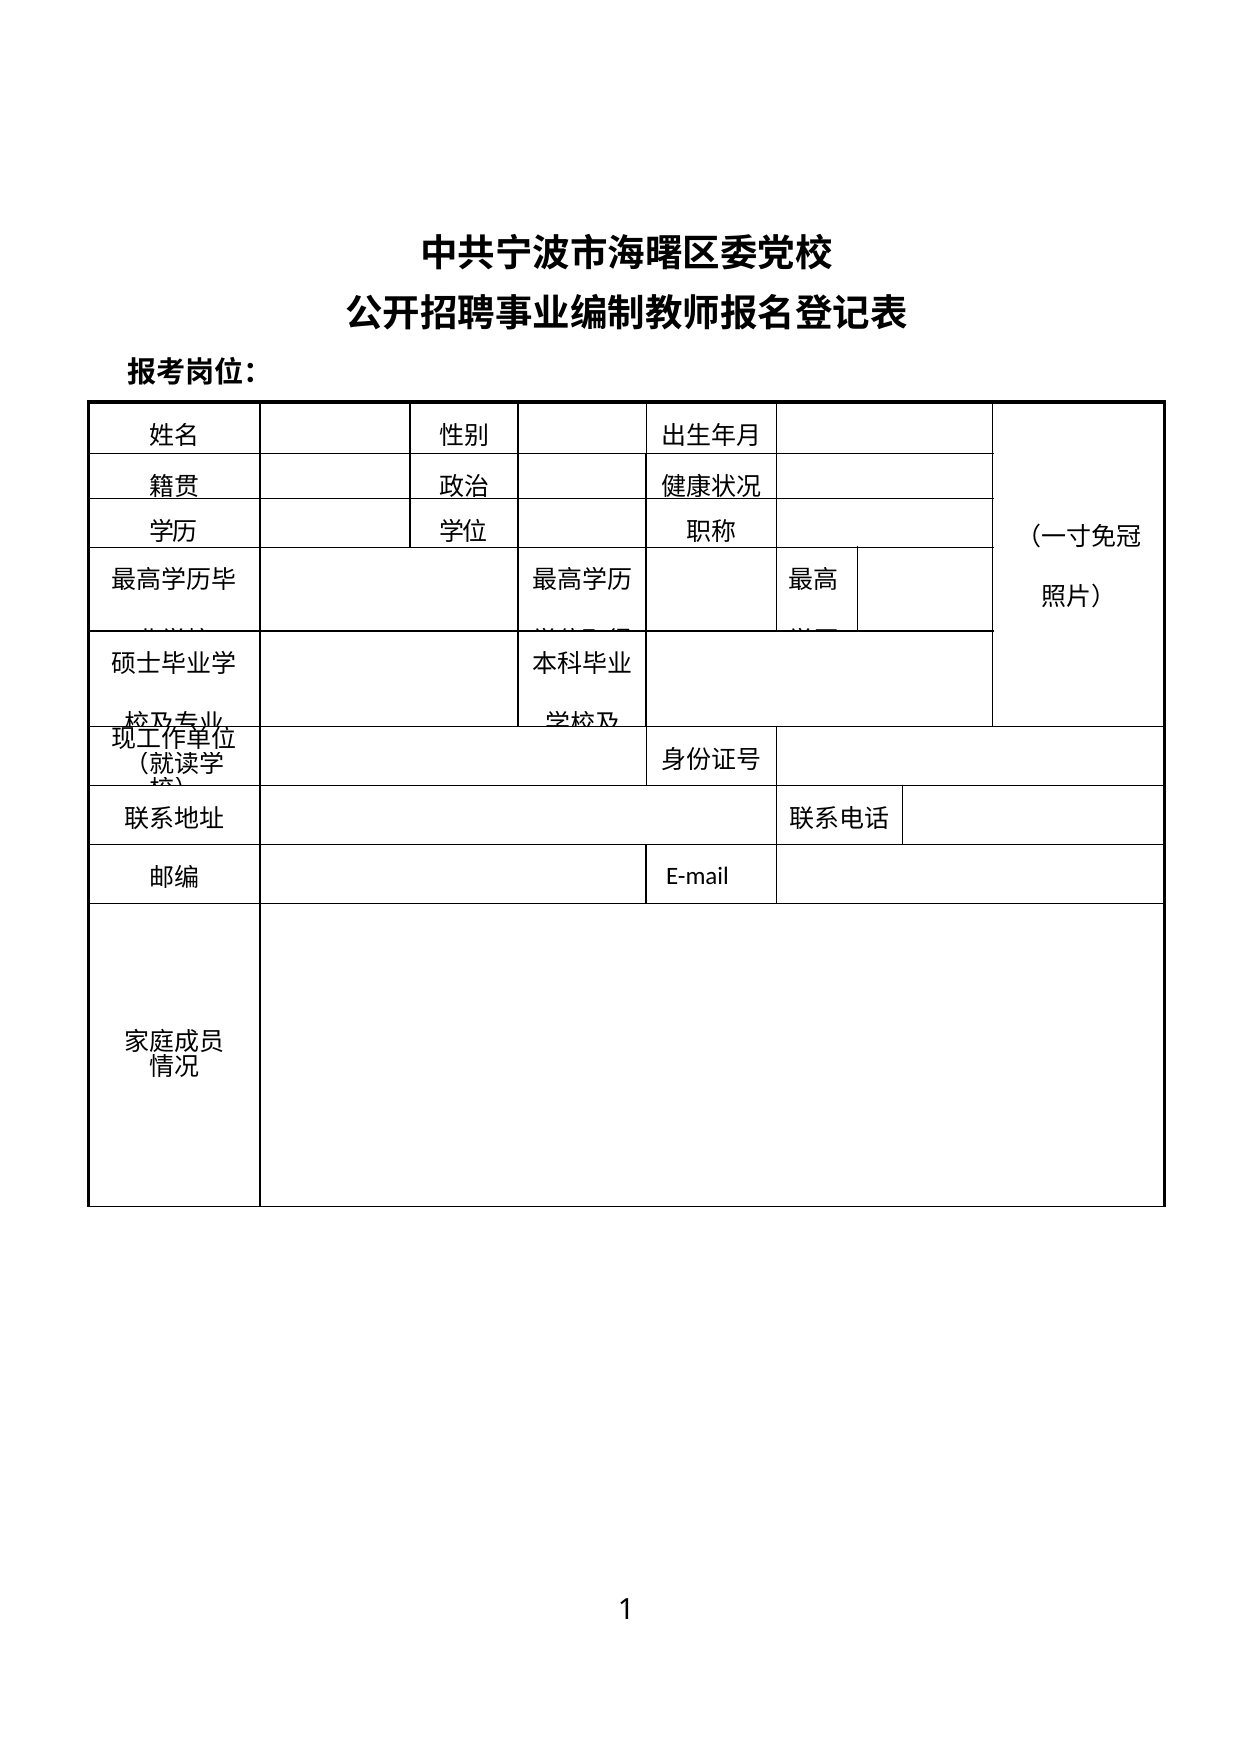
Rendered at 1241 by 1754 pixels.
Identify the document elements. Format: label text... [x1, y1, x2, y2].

table_cell [519, 499, 645, 546]
table_cell 硕士毕业学校及专业 [90, 632, 259, 726]
table_header （一寸免冠照片） [993, 404, 1163, 726]
table_cell [647, 548, 776, 630]
table_cell [261, 632, 517, 726]
table_cell 健康状况 [647, 454, 776, 498]
table_cell [261, 904, 1163, 1206]
table_cell 最高学历学位取得时间 [519, 548, 645, 630]
table_cell [261, 727, 646, 784]
table_cell [261, 454, 409, 498]
table_cell 职称 [647, 499, 776, 546]
table_header 性别 [411, 404, 517, 452]
table_cell 学位 [411, 499, 517, 546]
table_header [261, 404, 409, 452]
table_cell 联系地址 [90, 786, 259, 844]
table_cell [261, 845, 645, 903]
table_cell 联系电话 [777, 786, 902, 844]
text 报考岗位： [109, 340, 1087, 400]
table_cell [261, 548, 517, 630]
table_cell [777, 454, 992, 498]
table_cell 身份证号 [647, 727, 776, 784]
table_cell [519, 454, 645, 498]
table_cell 最高学历毕业学校 [90, 548, 259, 630]
table_cell 邮编 [90, 845, 259, 903]
table_cell [261, 499, 409, 546]
table_header 出生年月 [647, 404, 776, 452]
table_cell [777, 845, 1163, 903]
table_cell [903, 786, 1163, 844]
table_cell [777, 499, 992, 546]
table_cell 现工作单位 （就读学校） [90, 727, 259, 784]
table_cell [261, 786, 776, 844]
table_header [777, 404, 992, 452]
table_cell E-mail [647, 845, 776, 903]
table_cell [777, 727, 1163, 784]
table_header [519, 404, 646, 452]
table_cell [647, 632, 992, 726]
table_cell 最高学历专业 [777, 548, 857, 630]
text 公开招聘事业编制教师报名登记表 [165, 280, 1087, 340]
table_cell 政治 面貌 [411, 454, 517, 498]
table_cell 籍贯 [90, 454, 259, 498]
table_cell 家庭成员 情况 [90, 904, 259, 1206]
table_cell [858, 548, 992, 630]
table_header 姓名 [90, 404, 259, 452]
table_cell 本科毕业学校及 专业 [519, 632, 645, 726]
text 中共宁波市海曙区委党校 [165, 219, 1087, 280]
table_cell 学历 [90, 499, 259, 546]
